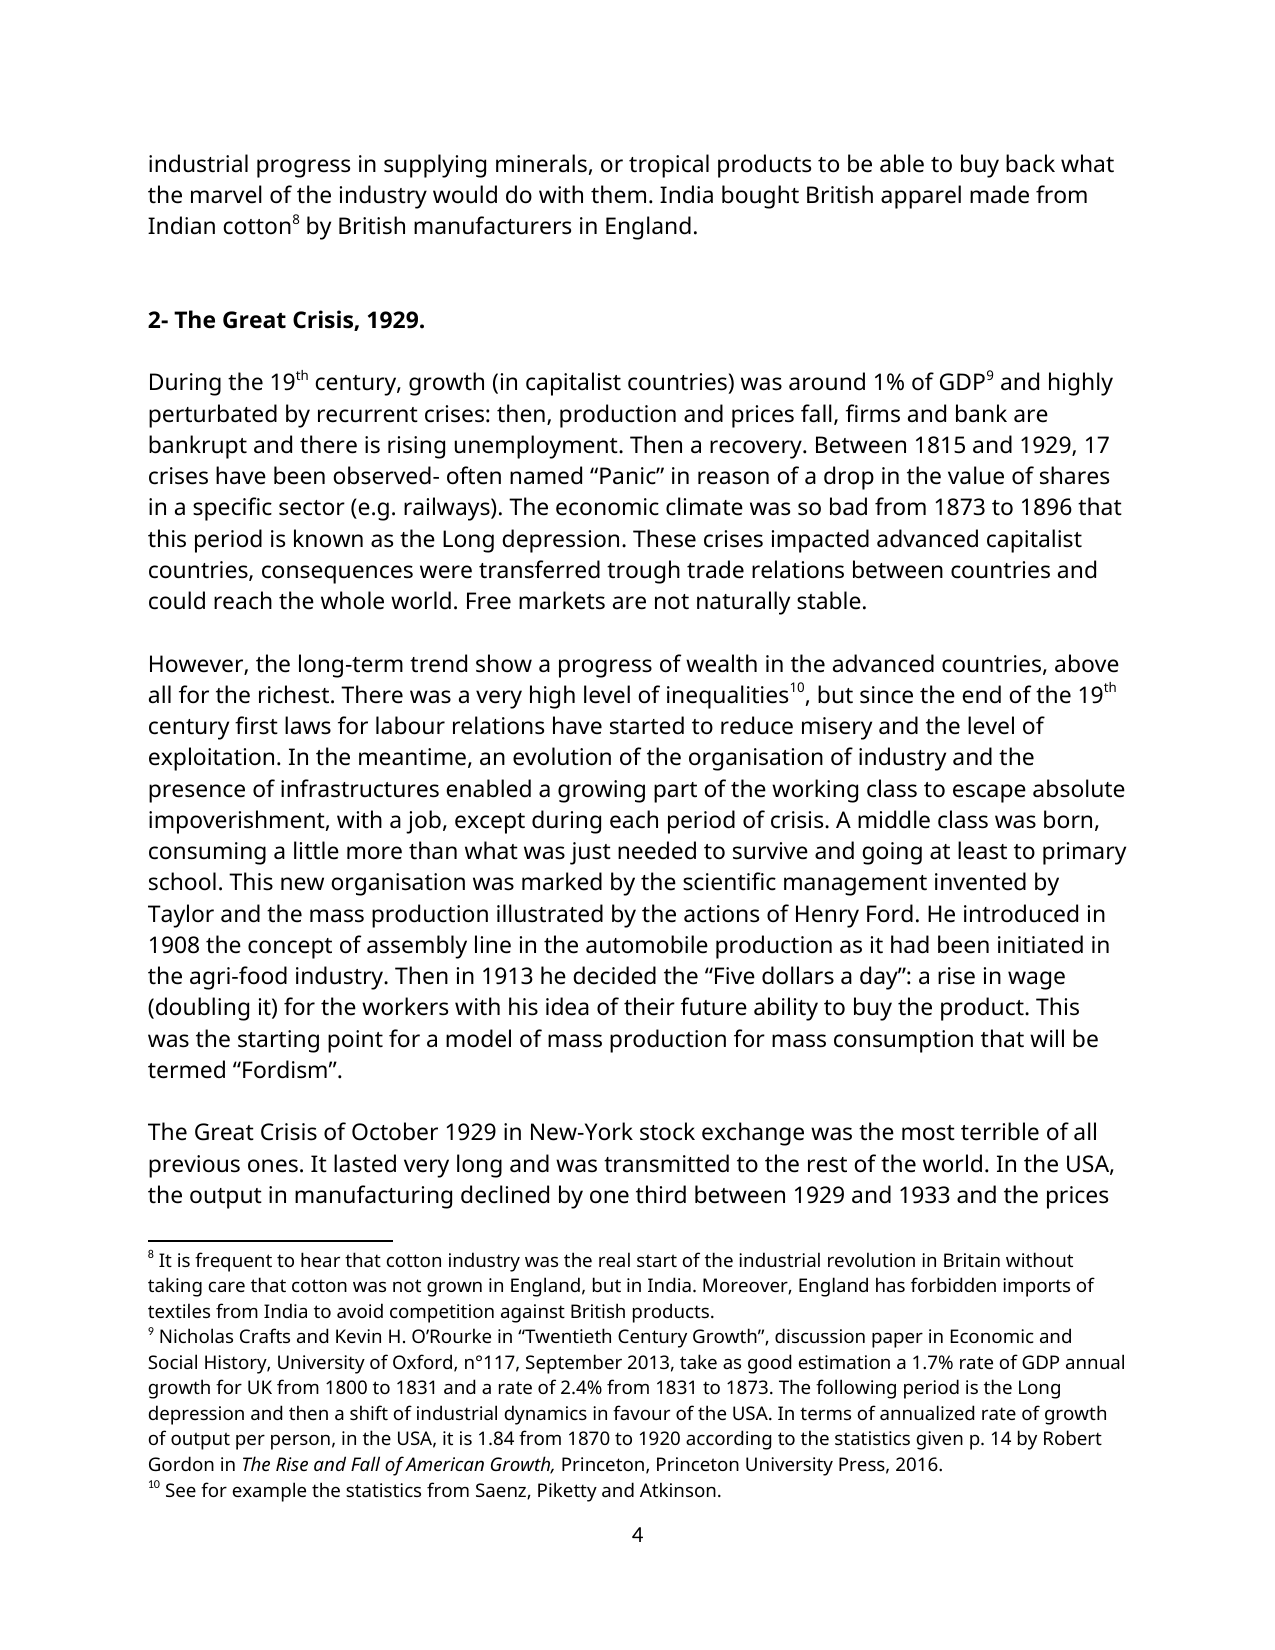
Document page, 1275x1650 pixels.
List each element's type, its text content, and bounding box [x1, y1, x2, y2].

text As a matter of fact, at the beginning of the 20th century, the industrial revolution was in progress to the knowledge of all modern and rich people. Steel and railways, steam engine and transatlantic vessels – and Titanic shrinking-, transatlantic telecommunications and radio, electricity, chemicals, fertilizers, first automobiles, even planes, oil derricks, cinema: in a period of one century, the advanced industrialised countries have endured a complete transformation on an incredible scale, concerning production and everyday life of the richest. This dug a huge gap between the have and the have-not, within countries and between countries. To be sure, at that time, just a few people in a few countries have left the ordinary life that had been more or less the same, for everyone everywhere, for centuries. On one side the happy few of the industrial revolution, and on the other side the rest of the world, of countries and people, very often colonised under the rule of the advanced. These lagging behind countries were invited to contribute to the techno-industrial progress in supplying minerals, or tropical products to be able to buy back what the marvel of the industry would do with them. India bought British apparel made from Indian cotton by British manufacturers in England. [148, 148, 1127, 241]
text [148, 1116, 1127, 1210]
text 2- The Great Crisis, 1929. [148, 304, 1127, 335]
text During the 19th century, growth (in capitalist countries) was around 1% of GDP and highly perturbated by recurrent crises: then, production and prices fall, firms and bank are bankrupt and there is rising unemployment. Then a recovery. Between 1815 and 1929, 17 crises have been observed- often named “Panic” in reason of a drop in the value of shares in a specific sector (e.g. railways). The economic climate was so bad from 1873 to 1896 that this period is known as the Long depression. These crises impacted advanced capitalist countries, consequences were transferred trough trade relations between countries and could reach the whole world. Free markets are not naturally stable. [148, 366, 1127, 616]
text However, the long-term trend show a progress of wealth in the advanced countries, above all for the richest. There was a very high level of inequalities, but since the end of the 19th century first laws for labour relations have started to reduce misery and the level of exploitation. In the meantime, an evolution of the organisation of industry and the presence of infrastructures enabled a growing part of the working class to escape absolute impoverishment, with a job, except during each period of crisis. A middle class was born, consuming a little more than what was just needed to survive and going at least to primary school. This new organisation was marked by the scientific management invented by Taylor and the mass production illustrated by the actions of Henry Ford. He introduced in 1908 the concept of assembly line in the automobile production as it had been initiated in the agri-food industry. Then in 1913 he decided the “Five dollars a day”: a rise in wage (doubling it) for the workers with his idea of their future ability to buy the product. This was the starting point for a model of mass production for mass consumption that will be termed “Fordism”. [148, 648, 1127, 1085]
